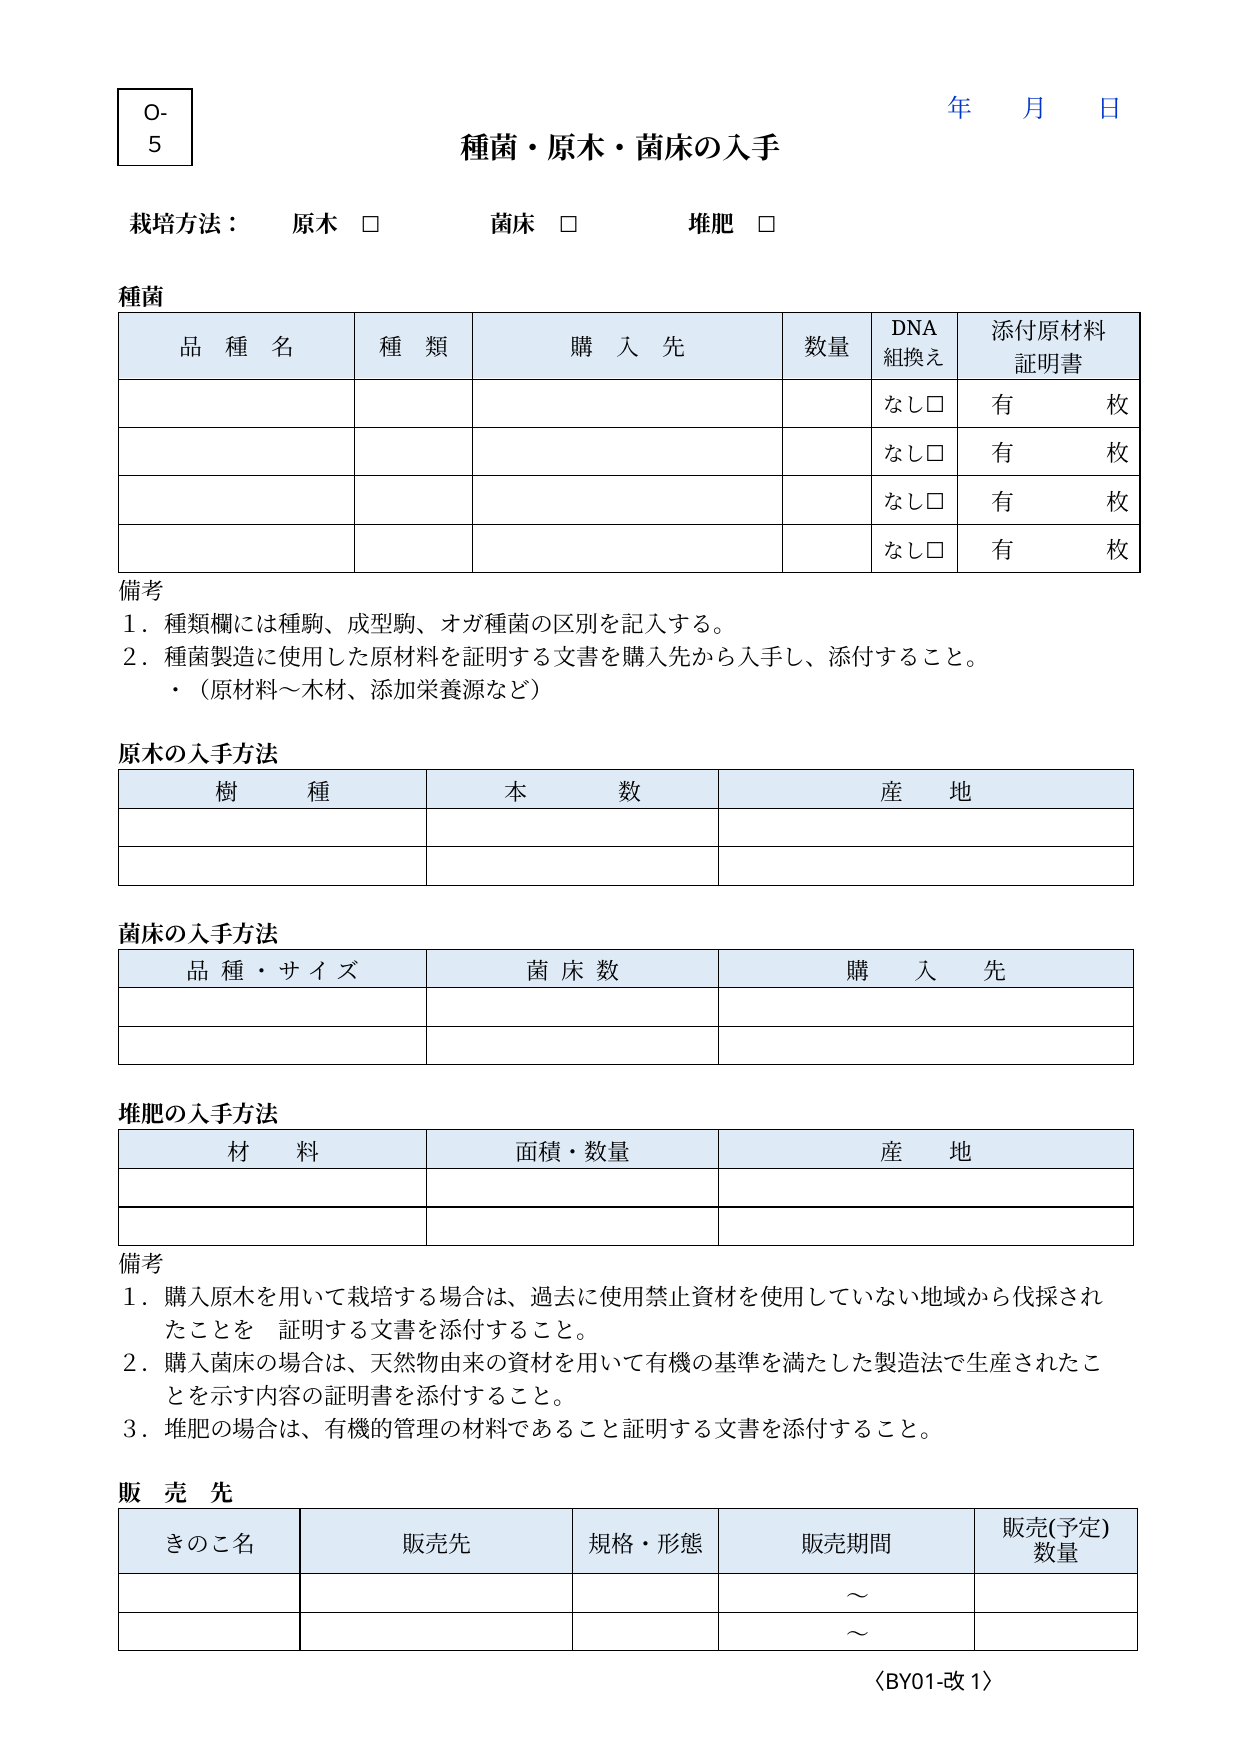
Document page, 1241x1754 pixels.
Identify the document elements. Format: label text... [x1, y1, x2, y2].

text １．種類欄には種駒、成型駒、オガ種菌の区別を記入する。 [118, 606, 1122, 639]
table_header 添付原材料 証明書 [958, 313, 1139, 378]
table_cell [975, 1613, 1137, 1650]
table_header 原木 [281, 206, 478, 239]
table_cell 有 [958, 525, 1047, 572]
text １．購入原木を用いて栽培する場合は、過去に使用禁止資材を使用していない地域から伐採されたことを 証明する文書を添付すること。 [118, 1279, 1122, 1345]
table_header 品 種 ・ サ イ ズ [119, 950, 426, 987]
table_cell 枚 [1096, 525, 1139, 572]
text 備考 [118, 573, 1122, 606]
table_header 購 入 先 [719, 950, 1133, 987]
table_cell [119, 525, 354, 572]
table_header 規格・形態 [573, 1509, 718, 1573]
table_header 産 地 [719, 1130, 1133, 1168]
table_cell [719, 988, 1133, 1026]
table_cell [355, 380, 472, 427]
text 菌床の入手方法 [118, 916, 1122, 948]
table_header 品 種 名 [119, 313, 354, 378]
table_header 本 数 [427, 770, 718, 808]
table_header 種 類 [355, 313, 472, 378]
table_cell [473, 380, 782, 427]
table_header 数量 [783, 313, 871, 378]
table_cell [975, 1574, 1137, 1612]
table_cell 有 [958, 380, 1047, 427]
table_cell [119, 1613, 299, 1650]
table_header 購 入 先 [473, 313, 782, 378]
table_cell なし [872, 525, 957, 572]
table_cell 有 [958, 476, 1047, 524]
text 種菌・原木・菌床の入手 [193, 124, 1122, 166]
table_cell ～ [719, 1574, 974, 1612]
table_cell [783, 428, 871, 475]
table_header 面積・数量 [427, 1130, 718, 1168]
table_cell [783, 380, 871, 427]
text ・（原材料～木材、添加栄養源など） [118, 672, 1122, 705]
table_header 産 地 [719, 770, 1133, 808]
table_cell [119, 809, 426, 846]
table_cell [119, 380, 354, 427]
table_header 菌床 [479, 206, 677, 239]
table_cell [719, 1208, 1133, 1245]
table_cell 枚 [1096, 428, 1139, 475]
table_cell [301, 1613, 572, 1650]
table_cell [119, 1169, 426, 1206]
table_cell [119, 847, 426, 885]
table_header 販売先 [301, 1509, 572, 1573]
table_cell [1048, 380, 1096, 427]
table_cell [719, 847, 1133, 885]
table_header 材 料 [119, 1130, 426, 1168]
table_cell [355, 525, 472, 572]
table_cell 枚 [1096, 380, 1139, 427]
table_cell [119, 1027, 426, 1064]
text 堆肥の入手方法 [118, 1096, 1122, 1129]
text ２．種菌製造に使用した原材料を証明する文書を購入先から入手し、添付すること。 [118, 639, 1122, 672]
table_cell [719, 1169, 1133, 1206]
table_cell [473, 525, 782, 572]
subtitle 年 月 日 [193, 89, 1122, 124]
table_header きのこ名 [119, 1509, 299, 1573]
table_header 堆肥 [677, 206, 875, 239]
table_header 菌 床 数 [427, 950, 718, 987]
table_cell [719, 809, 1133, 846]
table_cell [473, 428, 782, 475]
table_cell [427, 809, 718, 846]
table_cell [719, 1027, 1133, 1064]
table_header 販売期間 [719, 1509, 974, 1573]
text 原木の入手方法 [118, 736, 1122, 769]
table_cell [1048, 525, 1096, 572]
table_cell なし [872, 428, 957, 475]
text ２．購入菌床の場合は、天然物由来の資材を用いて有機の基準を満たした製造法で生産されたことを示す内容の証明書を添付すること。 [118, 1345, 1122, 1411]
table_header 樹 種 [119, 770, 426, 808]
table_cell [427, 988, 718, 1026]
text ３．堆肥の場合は、有機的管理の材料であること証明する文書を添付すること。 [118, 1411, 1122, 1443]
table_cell [119, 988, 426, 1026]
table_cell なし [872, 476, 957, 524]
table_header 販売(予定) 数量 [975, 1509, 1137, 1573]
table_cell [427, 1027, 718, 1064]
table_cell [783, 525, 871, 572]
table_cell [301, 1574, 572, 1612]
table_cell [119, 428, 354, 475]
table_cell [119, 1574, 299, 1612]
table_cell [1048, 428, 1096, 475]
table_header DNA 組換え [872, 313, 957, 378]
table_cell [1048, 476, 1096, 524]
text 販 売 先 [118, 1475, 1122, 1508]
table_cell [573, 1613, 718, 1650]
table_cell [427, 1169, 718, 1206]
text 種菌 [118, 279, 1122, 312]
table_cell [427, 1208, 718, 1245]
table_cell [119, 1208, 426, 1245]
table_cell 枚 [1096, 476, 1139, 524]
table_cell [573, 1574, 718, 1612]
table_cell [355, 476, 472, 524]
table_cell 有 [958, 428, 1047, 475]
table_header 栽培方法： [118, 206, 281, 239]
table_cell [427, 847, 718, 885]
table_cell [783, 476, 871, 524]
table_cell [119, 476, 354, 524]
table_cell [473, 476, 782, 524]
table_cell なし [872, 380, 957, 427]
table_cell [355, 428, 472, 475]
text 備考 [118, 1246, 1122, 1279]
table_cell ～ [719, 1613, 974, 1650]
